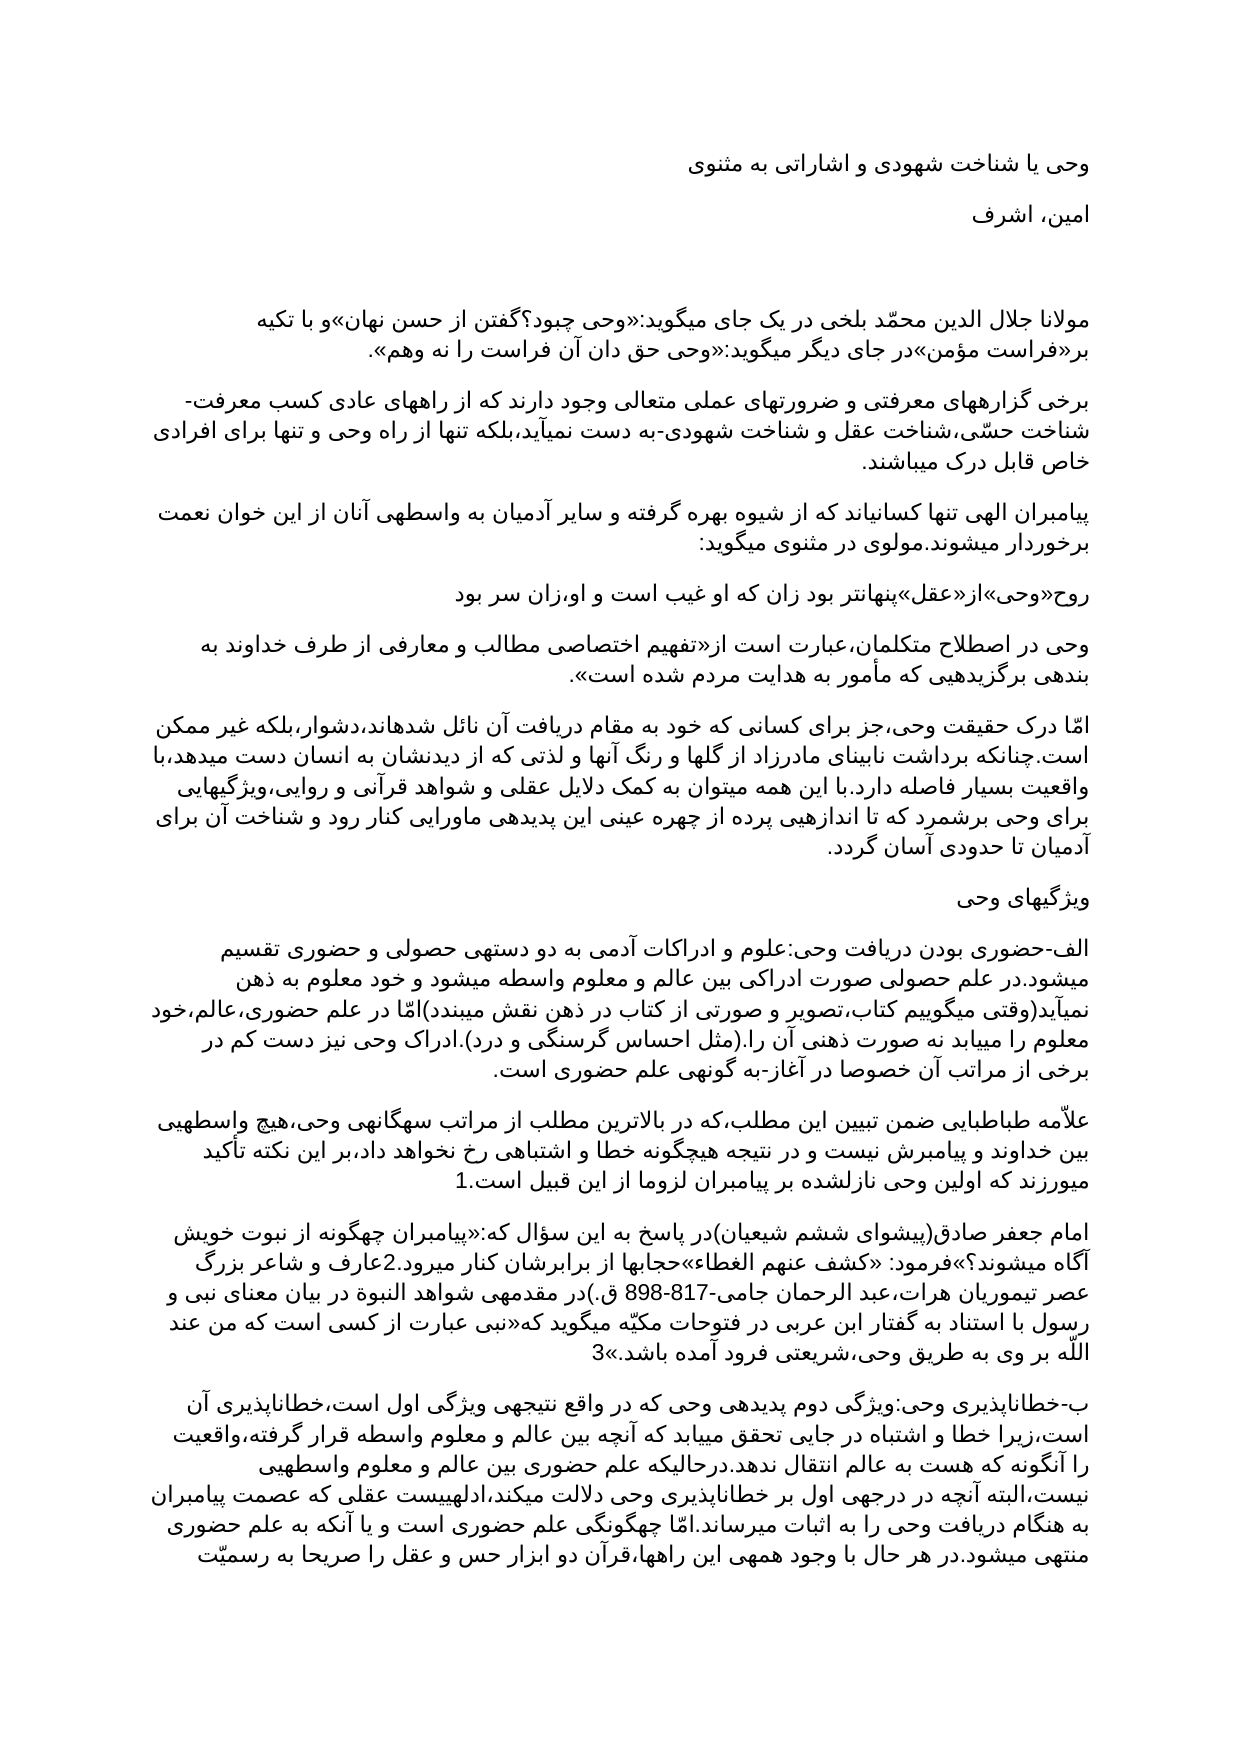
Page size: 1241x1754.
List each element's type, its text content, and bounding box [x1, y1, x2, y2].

text امین، اشرف [150, 201, 1090, 227]
text روح«وحی»از«عقل»پنهان‏تر بود زان که او غیب است و او،زان سر بود [150, 580, 1090, 606]
text وحی در اصطلاح متکلمان،عبارت است از«تفهیم اختصاصی‏ مطالب و معارفی از طرف خداوند به بنده‏ی برگزیده‏یی که مأمور به‏ هدایت مردم شده است». [150, 631, 1090, 687]
text ویژگی‏های وحی [150, 884, 1090, 910]
text برخی گزاره‏های معرفتی و ضرورت‏های عملی متعالی وجود دارند که از راه‏های عادی کسب معرفت-شناخت حسّی،شناخت‏ عقل و شناخت شهودی-به دست نمی‏آید،بلکه تنها از راه وحی و تنها برای افرادی خاص قابل درک می‏باشند. [150, 387, 1090, 474]
text امام جعفر صادق(پیشوای ششم شیعیان)در پاسخ به این سؤال‏ که:«پیامبران چه‏گونه از نبوت خویش آگاه می‏شوند؟»فرمود: «کشف عنهم الغطاء»حجاب‏ها از برابرشان کنار می‏رود.2عارف و شاعر بزرگ عصر تیموریان هرات،عبد الرحمان جامی-817-898 ق.)در مقدمه‏ی شواهد النبوة در بیان معنای نبی و رسول با استناد به گفتار ابن عربی در فتوحات مکیّه می‏گوید که«نبی عبارت از کسی است که من عند اللّه بر وی به طریق وحی،شریعتی فرود آمده‏ باشد.»3 [150, 1218, 1090, 1366]
text وحی یا شناخت شهودی و اشاراتی به مثنوی [150, 150, 1090, 176]
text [150, 1390, 1090, 1568]
text پیامبران الهی تنها کسانی‏اند که از شیوه بهره گرفته و سایر آدمیان به واسطه‏ی آنان از این خوان نعمت برخوردار می‏شوند.مولوی‏ در مثنوی می‏گوید: [150, 499, 1090, 555]
text مولانا جلال الدین محمّد بلخی در یک جای می‏گوید:«وحی‏ چبود؟گفتن از حسن نهان»و با تکیه بر«فراست مؤمن»در جای‏ دیگر می‏گوید:«وحی حق دان آن فراست را نه وهم». [150, 306, 1090, 362]
text الف-حضوری بودن دریافت وحی:علوم و ادراکات آدمی به دو دسته‏ی حصولی و حضوری تقسیم می‏شود.در علم حصولی صورت‏ ادراکی بین عالم و معلوم واسطه می‏شود و خود معلوم به ذهن‏ نمی‏آید(وقتی می‏گوییم کتاب،تصویر و صورتی از کتاب در ذهن‏ نقش می‏بندد)امّا در علم حضوری،عالم،خود معلوم را می‏یابد نه‏ صورت ذهنی آن را.(مثل احساس گرسنگی و درد).ادراک وحی نیز دست کم در برخی از مراتب آن خصوصا در آغاز-به گونه‏ی علم‏ حضوری است. [150, 935, 1090, 1082]
text علاّمه طباطبایی ضمن تبیین این مطلب،که در بالاترین مطلب‏ از مراتب سه‏گانه‏ی وحی،هیچ واسطه‏یی بین خداوند و پیامبرش‏ نیست و در نتیجه هیچ‏گونه خطا و اشتباهی رخ نخواهد داد،بر این‏ نکته تأکید می‏ورزند که اولین وحی نازل‏شده بر پیامبران لزوما از این‏ قبیل است.1 [150, 1107, 1090, 1194]
text امّا درک حقیقت وحی،جز برای کسانی که خود به مقام دریافت‏ آن نائل شده‏اند،دشوار،بلکه غیر ممکن است.چنان‏که برداشت‏ نابینای مادرزاد از گل‏ها و رنگ آن‏ها و لذتی که از دیدن‏شان به‏ انسان دست می‏دهد،با واقعیت بسیار فاصله دارد.با این همه‏ می‏توان به کمک دلایل عقلی و شواهد قرآنی و روایی،ویژگی‏هایی‏ برای وحی برشمرد که تا اندازه‏یی پرده از چهره عینی این پدیده‏ی‏ ماورایی کنار رود و شناخت آن برای آدمیان تا حدودی آسان گردد. [150, 712, 1090, 859]
